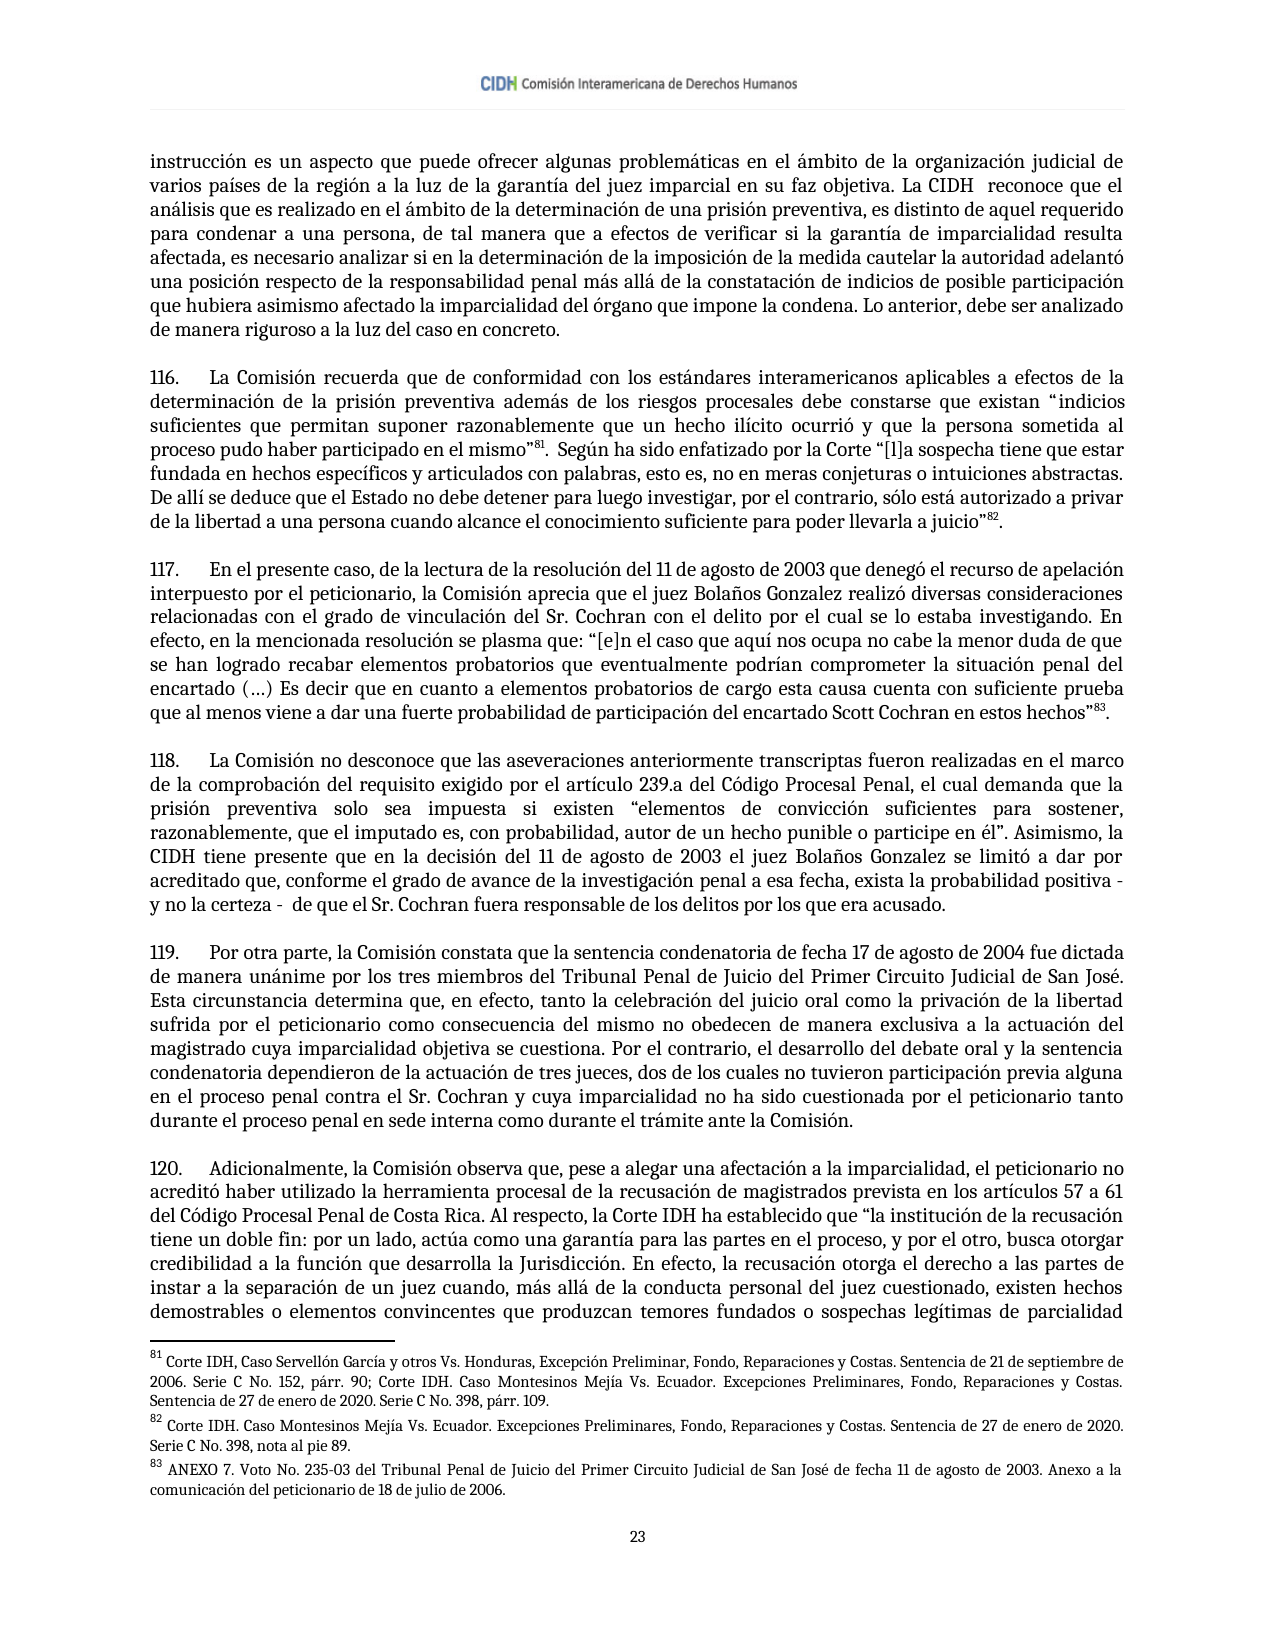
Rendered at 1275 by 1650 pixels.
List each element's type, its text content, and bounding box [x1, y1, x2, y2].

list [150, 1156, 1125, 1324]
list La Comisión no desconoce que las aseveraciones anteriormente transcriptas fueron realizadas en el marco de la comprobación del requisito exigido por el artículo 239.a del Código Procesal Penal, el cual demanda que la prisión preventiva solo sea impuesta si existen “elementos de convicción suficientes para sostener, razonablemente, que el imputado es, con probabilidad, autor de un hecho punible o participe en él”. Asimismo, la CIDH tiene presente que en la decisión del 11 de agosto de 2003 el juez Bolaños Gonzalez se limitó a dar por acreditado que, conforme el grado de avance de la investigación penal a esa fecha, exista la probabilidad positiva - y no la certeza - de que el Sr. Cochran fuera responsable de los delitos por los que era acusado. [150, 749, 1125, 917]
picture [475, 75, 800, 93]
list Por otra parte, la Comisión constata que la sentencia condenatoria de fecha 17 de agosto de 2004 fue dictada de manera unánime por los tres miembros del Tribunal Penal de Juicio del Primer Circuito Judicial de San José. Esta circunstancia determina que, en efecto, tanto la celebración del juicio oral como la privación de la libertad sufrida por el peticionario como consecuencia del mismo no obedecen de manera exclusiva a la actuación del magistrado cuya imparcialidad objetiva se cuestiona. Por el contrario, el desarrollo del debate oral y la sentencia condenatoria dependieron de la actuación de tres jueces, dos de los cuales no tuvieron participación previa alguna en el proceso penal contra el Sr. Cochran y cuya imparcialidad no ha sido cuestionada por el peticionario tanto durante el proceso penal en sede interna como durante el trámite ante la Comisión. [150, 941, 1125, 1132]
list La Comisión recuerda que de conformidad con los estándares interamericanos aplicables a efectos de la determinación de la prisión preventiva además de los riesgos procesales debe constarse que existan “indicios suficientes que permitan suponer razonablemente que un hecho ilícito ocurrió y que la persona sometida al proceso pudo haber participado en el mismo”. Según ha sido enfatizado por la Corte “[l]a sospecha tiene que estar fundada en hechos específicos y articulados con palabras, esto es, no en meras conjeturas o intuiciones abstractas. De allí se deduce que el Estado no debe detener para luego investigar, por el contrario, sólo está autorizado a privar de la libertad a una persona cuando alcance el conocimiento suficiente para poder llevarla a juicio”. [150, 366, 1125, 533]
list En el presente caso, de la lectura de la resolución del 11 de agosto de 2003 que denegó el recurso de apelación interpuesto por el peticionario, la Comisión aprecia que el juez Bolaños Gonzalez realizó diversas consideraciones relacionadas con el grado de vinculación del Sr. Cochran con el delito por el cual se lo estaba investigando. En efecto, en la mencionada resolución se plasma que: “[e]n el caso que aquí nos ocupa no cabe la menor duda de que se han logrado recabar elementos probatorios que eventualmente podrían comprometer la situación penal del encartado (…) Es decir que en cuanto a elementos probatorios de cargo esta causa cuenta con suficiente prueba que al menos viene a dar una fuerte probabilidad de participación del encartado Scott Cochran en estos hechos”. [150, 557, 1125, 725]
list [150, 150, 1125, 342]
